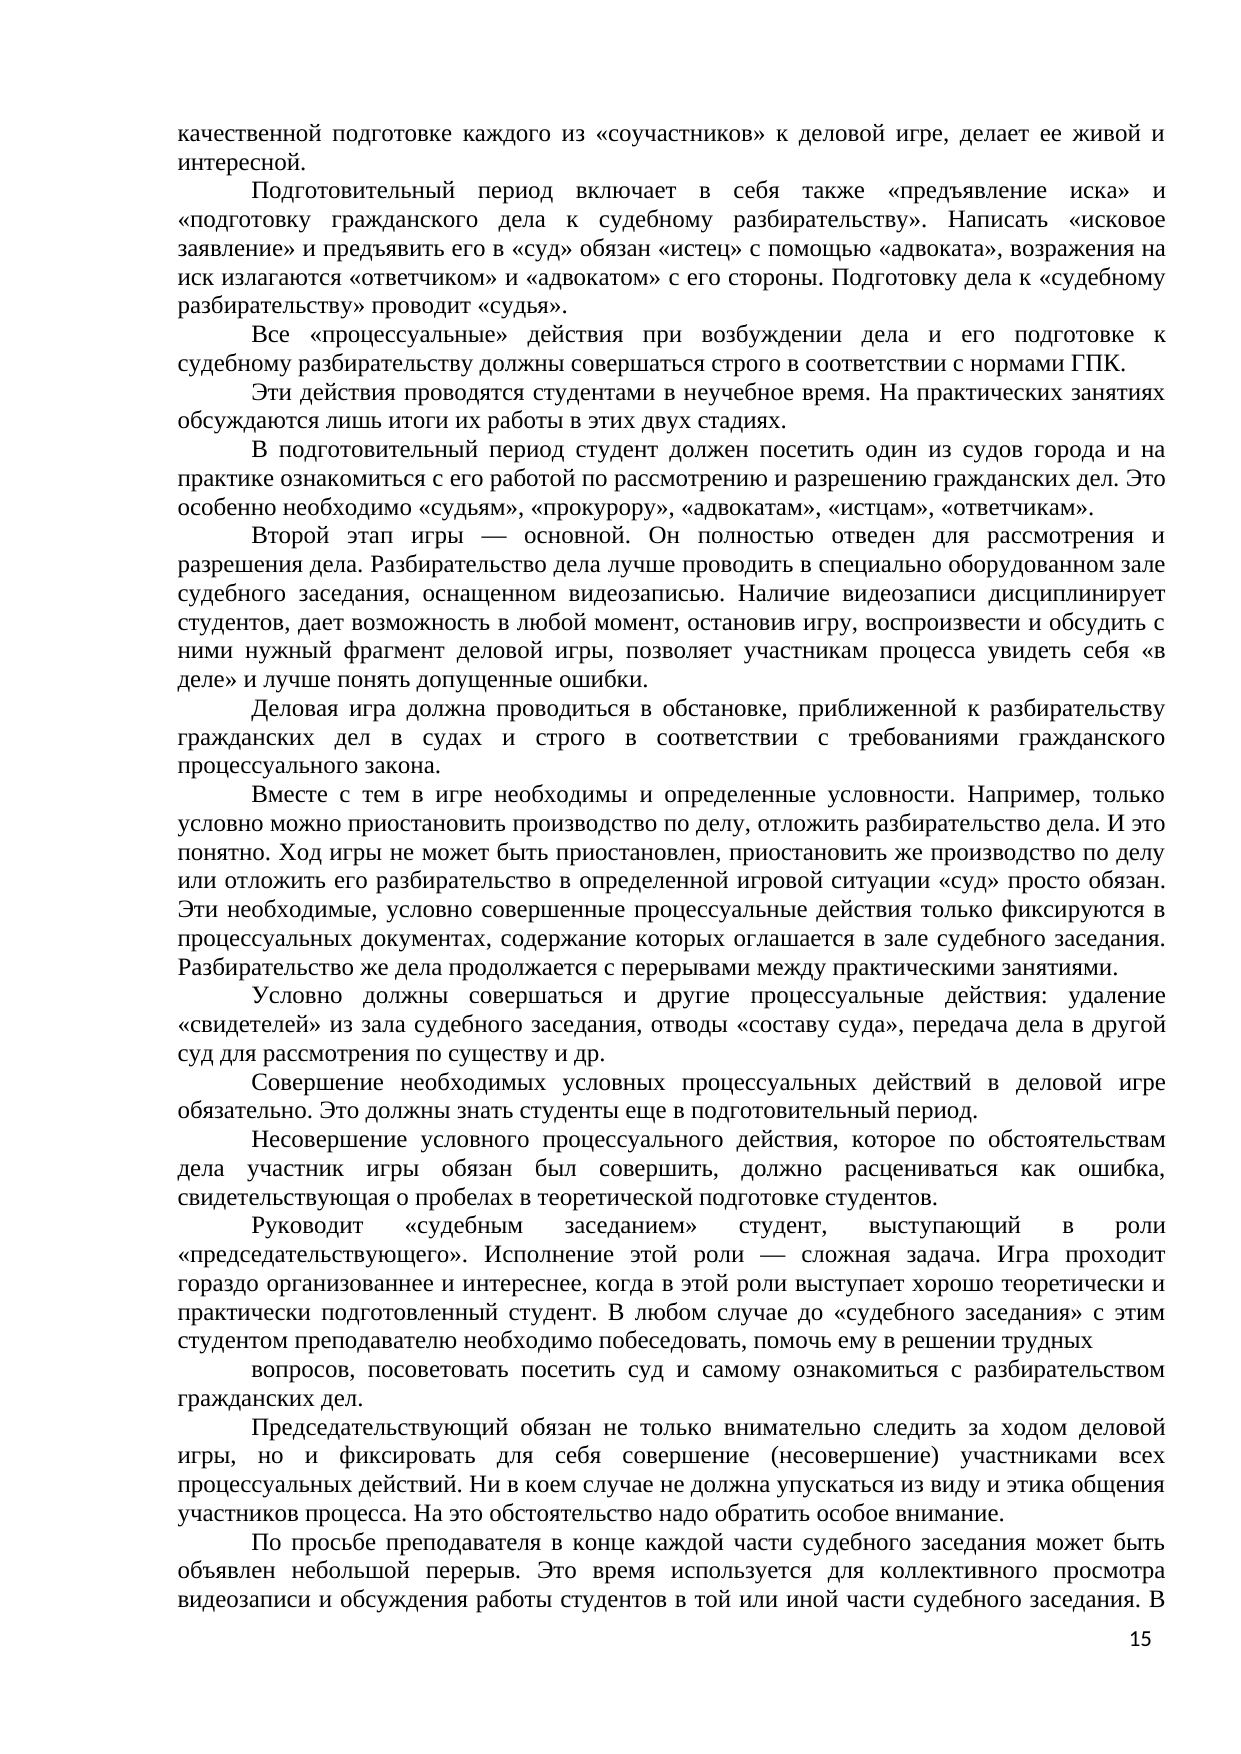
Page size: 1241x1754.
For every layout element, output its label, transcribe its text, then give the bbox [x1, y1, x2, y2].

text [177, 118, 1167, 176]
text Руководит «судебным заседанием» студент, выступающий в роли «председательствующего». Исполнение этой роли — сложная задача. Игра проходит гораздо организованнее и интереснее, когда в этой роли выступает хорошо теоретически и практически подготовленный студент. В любом случае до «судебного заседания» с этим студентом преподавателю необходимо побеседовать, помочь ему в решении трудных [177, 1211, 1167, 1354]
text Второй этап игры — основной. Он полностью отведен для рассмотрения и разрешения дела. Разбирательство дела лучше проводить в специально оборудованном зале судебного заседания, оснащенном видеозаписью. Наличие видеозаписи дисциплинирует студентов, дает возможность в любой момент, остановив игру, воспроизвести и обсудить с ними нужный фрагмент деловой игры, позволяет участникам процесса увидеть себя «в деле» и лучше понять допущенные ошибки. [177, 521, 1167, 693]
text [177, 1527, 1167, 1613]
text Все «процессуальные» действия при возбуждении дела и его подготовке к судебному разбирательству должны совершаться строго в соответствии с нормами ГПК. [177, 319, 1167, 377]
text Подготовительный период включает в себя также «предъявление иска» и «подготовку гражданского дела к судебному разбирательству». Написать «исковое заявление» и предъявить его в «суд» обязан «истец» с помощью «адвоката», возражения на иск излагаются «ответчиком» и «адвокатом» с его стороны. Подготовку дела к «судебному разбирательству» проводит «судья». [177, 176, 1167, 319]
text Совершение необходимых условных процессуальных действий в деловой игре обязательно. Это должны знать студенты еще в подготовительный период. [177, 1067, 1167, 1124]
text вопросов, посоветовать посетить суд и самому ознакомиться с разбирательством гражданских дел. [177, 1354, 1167, 1412]
text Деловая игра должна проводиться в обстановке, приближенной к разбирательству гражданских дел в судах и строго в соответствии с требованиями гражданского процессуального закона. [177, 693, 1167, 779]
text Условно должны совершаться и другие процессуальные действия: удаление «свидетелей» из зала судебного заседания, отводы «составу суда», передача дела в другой суд для рассмотрения по существу и др. [177, 981, 1167, 1067]
text Вместе с тем в игре необходимы и определенные условности. Например, только условно можно приостановить производство по делу, отложить разбирательство дела. И это понятно. Ход игры не может быть приостановлен, приостановить же производство по делу или отложить его разбирательство в определенной игровой ситуации «суд» просто обязан. Эти необходимые, условно совершенные процессуальные действия только фиксируются в процессуальных документах, содержание которых оглашается в зале судебного заседания. Разбирательство же дела продолжается с перерывами между практическими занятиями. [177, 779, 1167, 981]
text Несовершение условного процессуального действия, которое по обстоятельствам дела участник игры обязан был совершить, должно расцениваться как ошибка, свидетельствующая о пробелах в теоретической подготовке студентов. [177, 1124, 1167, 1211]
text Эти действия проводятся студентами в неучебное время. На практических занятиях обсуждаются лишь итоги их работы в этих двух стадиях. [177, 377, 1167, 434]
text Председательствующий обязан не только внимательно следить за ходом деловой игры, но и фиксировать для себя совершение (несовершение) участниками всех процессуальных действий. Ни в коем случае не должна упускаться из виду и этика общения участников процесса. На это обстоятельство надо обратить особое внимание. [177, 1412, 1167, 1527]
text В подготовительный период студент должен посетить один из судов города и на практике ознакомиться с его работой по рассмотрению и разрешению гражданских дел. Это особенно необходимо «судьям», «прокурору», «адвокатам», «истцам», «ответчикам». [177, 434, 1167, 521]
